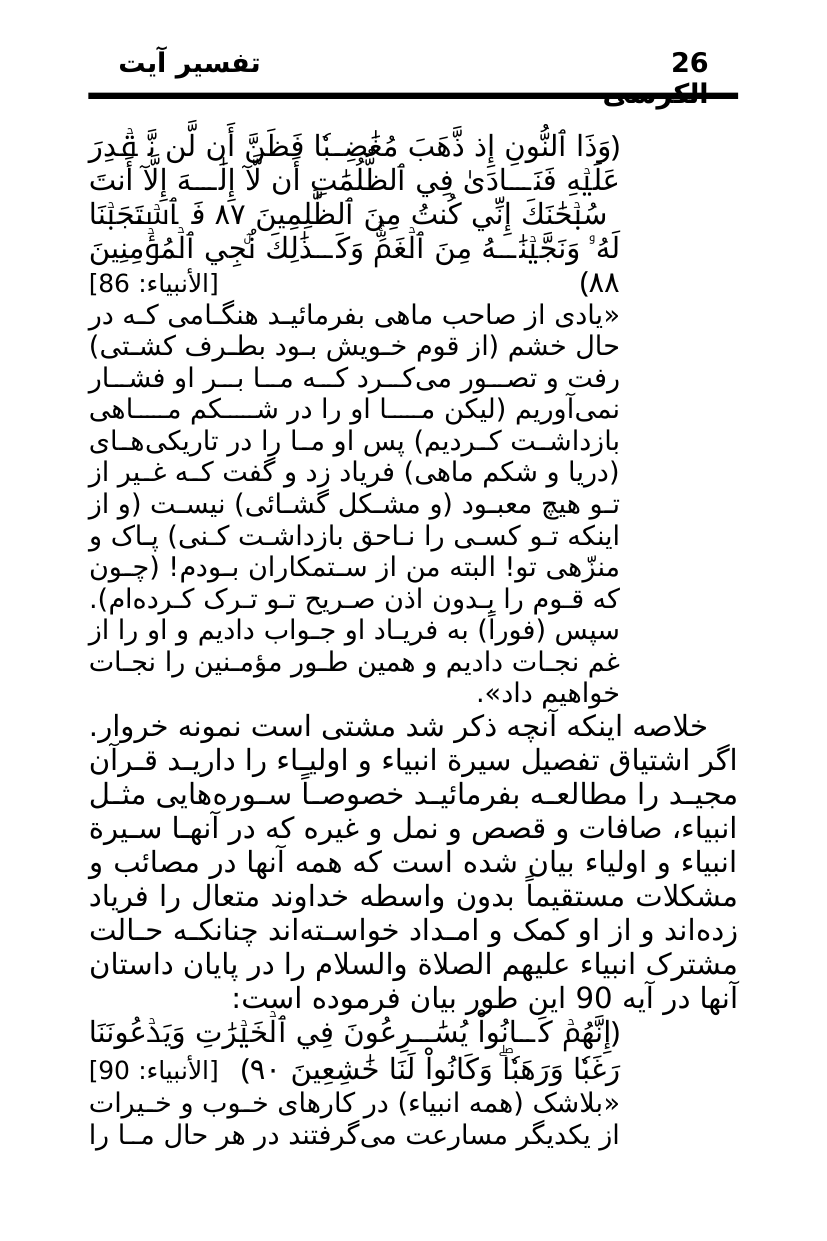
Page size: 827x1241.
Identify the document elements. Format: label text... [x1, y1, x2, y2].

text خلاصه اینکه آنچه ذکر شد مشتی است نمونه خروار. اگر اشتیاق تفصیل سیرة انبیاء و اولیاء را دارید قرآن مجید را مطالعه بفرمائید خصوصاً سوره‌هایی مثل انبیاء، صافات و قصص و نمل و غیره که در آنها سیرة انبیاء و اولیاء بیان شده است که همه آنها در مصائب و مشکلات مستقیماً بدون واسطه خداوند متعال را فریاد زده‌اند و از او کمک و امداد خواسته‌اند چنانکه حالت مشترک انبیاء علیهم الصلاة والسلام را در پایان داستان آنها در آیه 90 این طور بیان فرموده است: [89, 709, 738, 1015]
text ﴿إِنَّهُمۡ كَانُواْ يُسَٰرِعُونَ فِي ٱلۡخَيۡرَٰتِ وَيَدۡعُونَنَا رَغَبٗا وَرَهَبٗاۖ وَكَانُواْ لَنَا خَٰشِعِينَ ٩٠﴾ [الأنبیاء: 90] [89, 1015, 620, 1088]
text «یادی از صاحب ماهی بفرمائید هنگامی که در حال خشم (از قوم خویش بود بطرف کشتی) رفت و تصور می‌کرد که ما بر او فشار نمی‌آوریم (لیکن ما او را در شکم ماهی بازداشت کردیم) پس او ما را در تاریکی‌های (دریا و شکم ماهی) فریاد زد و گفت که غیر از تو هیچ معبود (و مشکل گشائی) نیست (و از اینکه تو کسی را ناحق بازداشت کنی) پاک و منزّهى تو! البته من از ستمكاران بودم! (چون که قوم را بدون اذن صریح تو ترک کرده‌ام). سپس (فوراً) به فریاد او جواب دادیم و او را از غم نجات دادیم و همین طور مؤمنین را نجات خواهیم داد». [89, 299, 620, 709]
text ﴿وَذَا ٱلنُّونِ إِذ ذَّهَبَ مُغَٰضِبٗا فَظَنَّ أَن لَّن نَّقۡدِرَ عَلَيۡهِ فَنَادَىٰ فِي ٱلظُّلُمَٰتِ أَن لَّآ إِلَٰهَ إِلَّآ أَنتَ سُبۡحَٰنَكَ إِنِّي كُنتُ مِنَ ٱلظَّٰلِمِينَ ٨٧ فَٱسۡتَجَبۡنَا لَهُۥ وَنَجَّيۡنَٰهُ مِنَ ٱلۡغَمِّۚ وَكَذَٰلِكَ نُ‍ۨجِي ٱلۡمُؤۡمِنِينَ ٨٨﴾ [الأنبیاء: 86] [89, 129, 620, 299]
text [89, 1088, 620, 1151]
